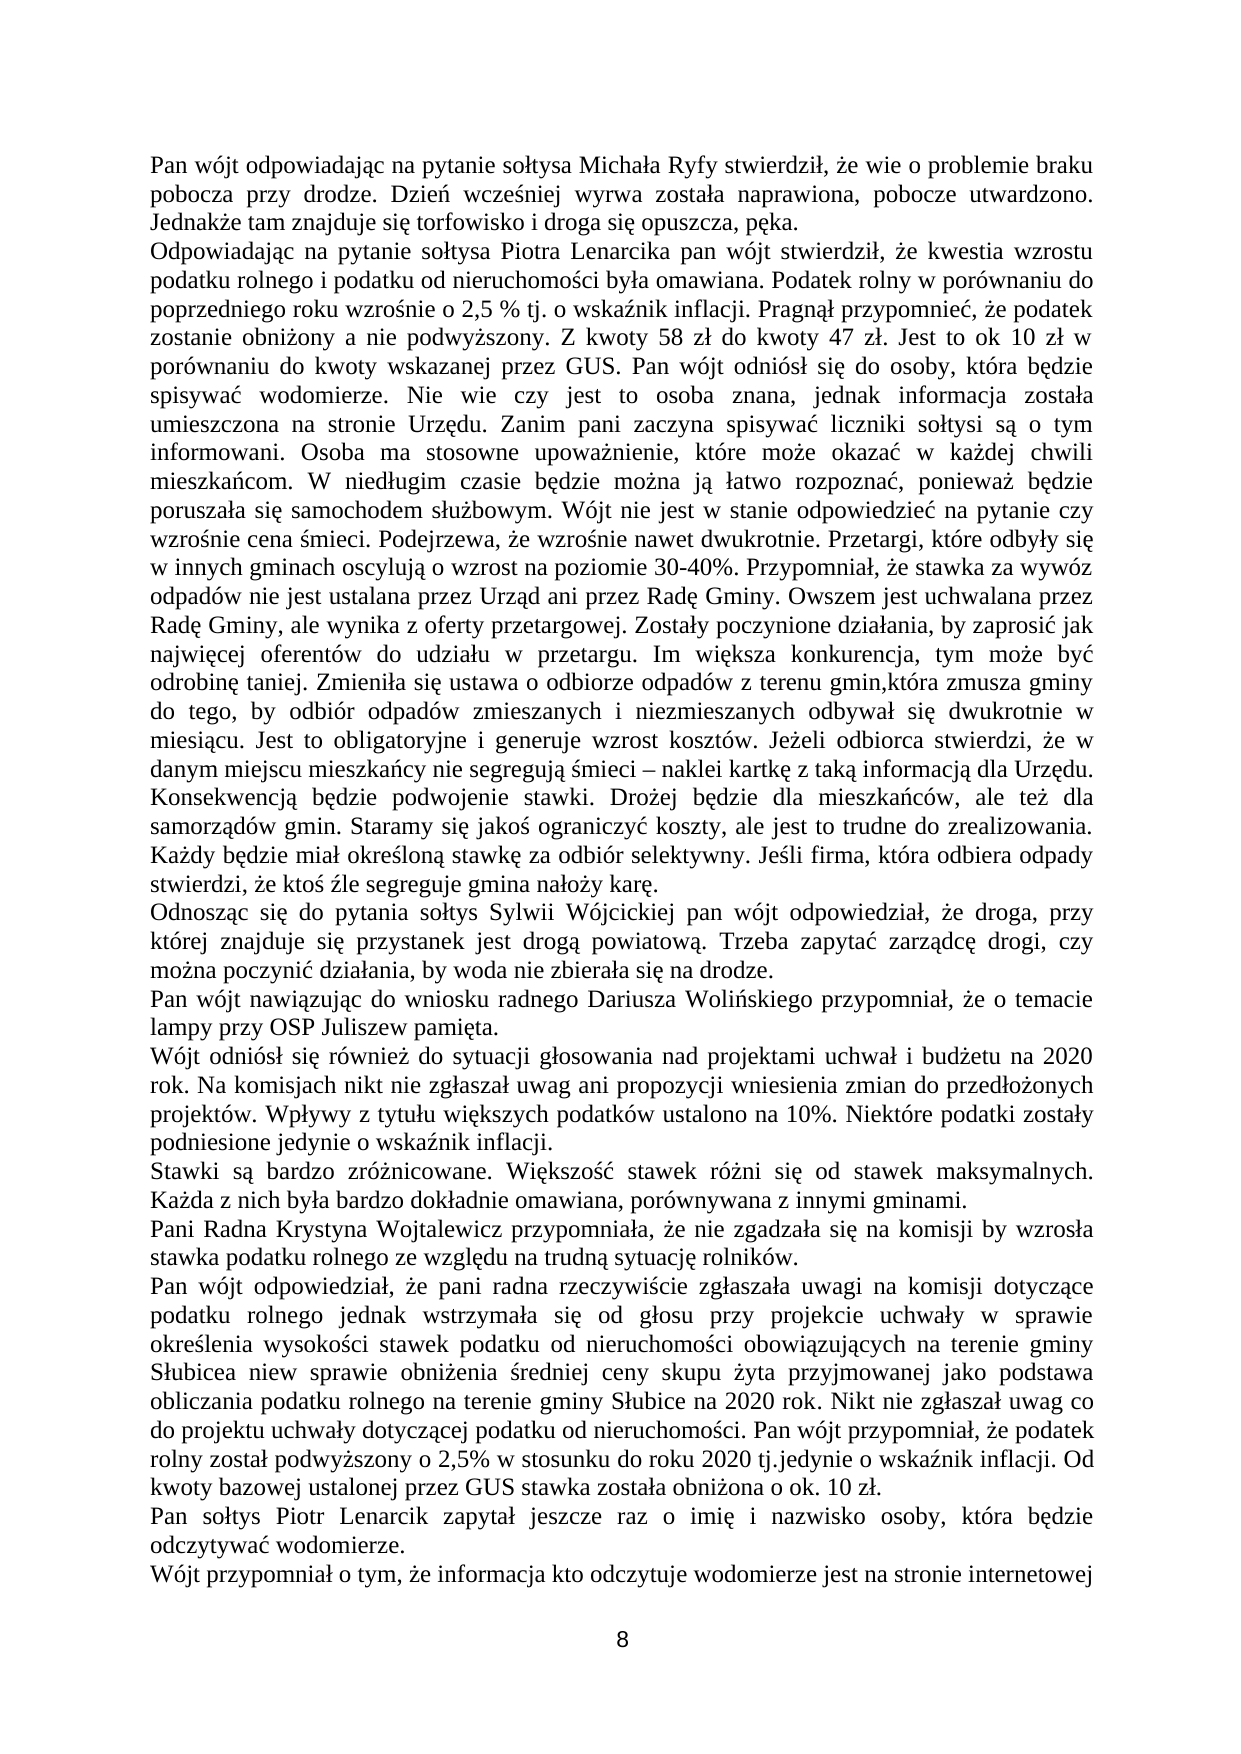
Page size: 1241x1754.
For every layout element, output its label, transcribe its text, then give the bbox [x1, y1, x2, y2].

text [150, 1559, 1094, 1587]
text Odpowiadając na pytanie sołtysa Piotra Lenarcika pan wójt stwierdził, że kwestia wzrostu podatku rolnego i podatku od nieruchomości była omawiana. Podatek rolny w porównaniu do poprzedniego roku wzrośnie o 2,5 % tj. o wskaźnik inflacji. Pragnął przypomnieć, że podatek zostanie obniżony a nie podwyższony. Z kwoty 58 zł do kwoty 47 zł. Jest to ok 10 zł w porównaniu do kwoty wskazanej przez GUS. Pan wójt odniósł się do osoby, która będzie spisywać wodomierze. Nie wie czy jest to osoba znana, jednak informacja została umieszczona na stronie Urzędu. Zanim pani zaczyna spisywać liczniki sołtysi są o tym informowani. Osoba ma stosowne upoważnienie, które może okazać w każdej chwili mieszkańcom. W niedługim czasie będzie można ją łatwo rozpoznać, ponieważ będzie poruszała się samochodem służbowym. Wójt nie jest w stanie odpowiedzieć na pytanie czy wzrośnie cena śmieci. Podejrzewa, że wzrośnie nawet dwukrotnie. Przetargi, które odbyły się w innych gminach oscylują o wzrost na poziomie 30-40%. Przypomniał, że stawka za wywóz odpadów nie jest ustalana przez Urząd ani przez Radę Gminy. Owszem jest uchwalana przez Radę Gminy, ale wynika z oferty przetargowej. Zostały poczynione działania, by zaprosić jak najwięcej oferentów do udziału w przetargu. Im większa konkurencja, tym może być odrobinę taniej. Zmieniła się ustawa o odbiorze odpadów z terenu gmin,która zmusza gminy do tego, by odbiór odpadów zmieszanych i niezmieszanych odbywał się dwukrotnie w miesiącu. Jest to obligatoryjne i generuje wzrost kosztów. Jeżeli odbiorca stwierdzi, że w danym miejscu mieszkańcy nie segregują śmieci – naklei kartkę z taką informacją dla Urzędu. Konsekwencją będzie podwojenie stawki. Drożej będzie dla mieszkańców, ale też dla samorządów gmin. Staramy się jakoś ograniczyć koszty, ale jest to trudne do zrealizowania. Każdy będzie miał określoną stawkę za odbiór selektywny. Jeśli firma, która odbiera odpady stwierdzi, że ktoś źle segreguje gmina nałoży karę. [75, 236, 1094, 897]
text Pani Radna Krystyna Wojtalewicz przypomniała, że nie zgadzała się na komisji by wzrosła stawka podatku rolnego ze względu na trudną sytuację rolników. [75, 1214, 1094, 1271]
text Pan wójt odpowiadając na pytanie sołtysa Michała Ryfy stwierdził, że wie o problemie braku pobocza przy drodze. Dzień wcześniej wyrwa została naprawiona, pobocze utwardzono. Jednakże tam znajduje się torfowisko i droga się opuszcza, pęka. [75, 150, 1094, 236]
text Pan wójt odpowiedział, że pani radna rzeczywiście zgłaszała uwagi na komisji dotyczące podatku rolnego jednak wstrzymała się od głosu przy projekcie uchwały w sprawie określenia wysokości stawek podatku od nieruchomości obowiązujących na terenie gminy Słubicea niew sprawie obniżenia średniej ceny skupu żyta przyjmowanej jako podstawa obliczania podatku rolnego na terenie gminy Słubice na 2020 rok. Nikt nie zgłaszał uwag co do projektu uchwały dotyczącej podatku od nieruchomości. Pan wójt przypomniał, że podatek rolny został podwyższony o 2,5% w stosunku do roku 2020 tj.jedynie o wskaźnik inflacji. Od kwoty bazowej ustalonej przez GUS stawka została obniżona o ok. 10 zł. [150, 1271, 1094, 1501]
text Wójt odniósł się również do sytuacji głosowania nad projektami uchwał i budżetu na 2020 rok. Na komisjach nikt nie zgłaszał uwag ani propozycji wniesienia zmian do przedłożonych projektów. Wpływy z tytułu większych podatków ustalono na 10%. Niektóre podatki zostały podniesione jedynie o wskaźnik inflacji. [150, 1041, 1094, 1156]
text Stawki są bardzo zróżnicowane. Większość stawek różni się od stawek maksymalnych. Każda z nich była bardzo dokładnie omawiana, porównywana z innymi gminami. [150, 1156, 1094, 1214]
text Pan wójt nawiązując do wniosku radnego Dariusza Wolińskiego przypomniał, że o temacie lampy przy OSP Juliszew pamięta. [150, 984, 1094, 1041]
text Pan sołtys Piotr Lenarcik zapytał jeszcze raz o imię i nazwisko osoby, która będzie odczytywać wodomierze. [150, 1501, 1094, 1559]
text Odnosząc się do pytania sołtys Sylwii Wójcickiej pan wójt odpowiedział, że droga, przy której znajduje się przystanek jest drogą powiatową. Trzeba zapytać zarządcę drogi, czy można poczynić działania, by woda nie zbierała się na drodze. [75, 897, 1094, 984]
